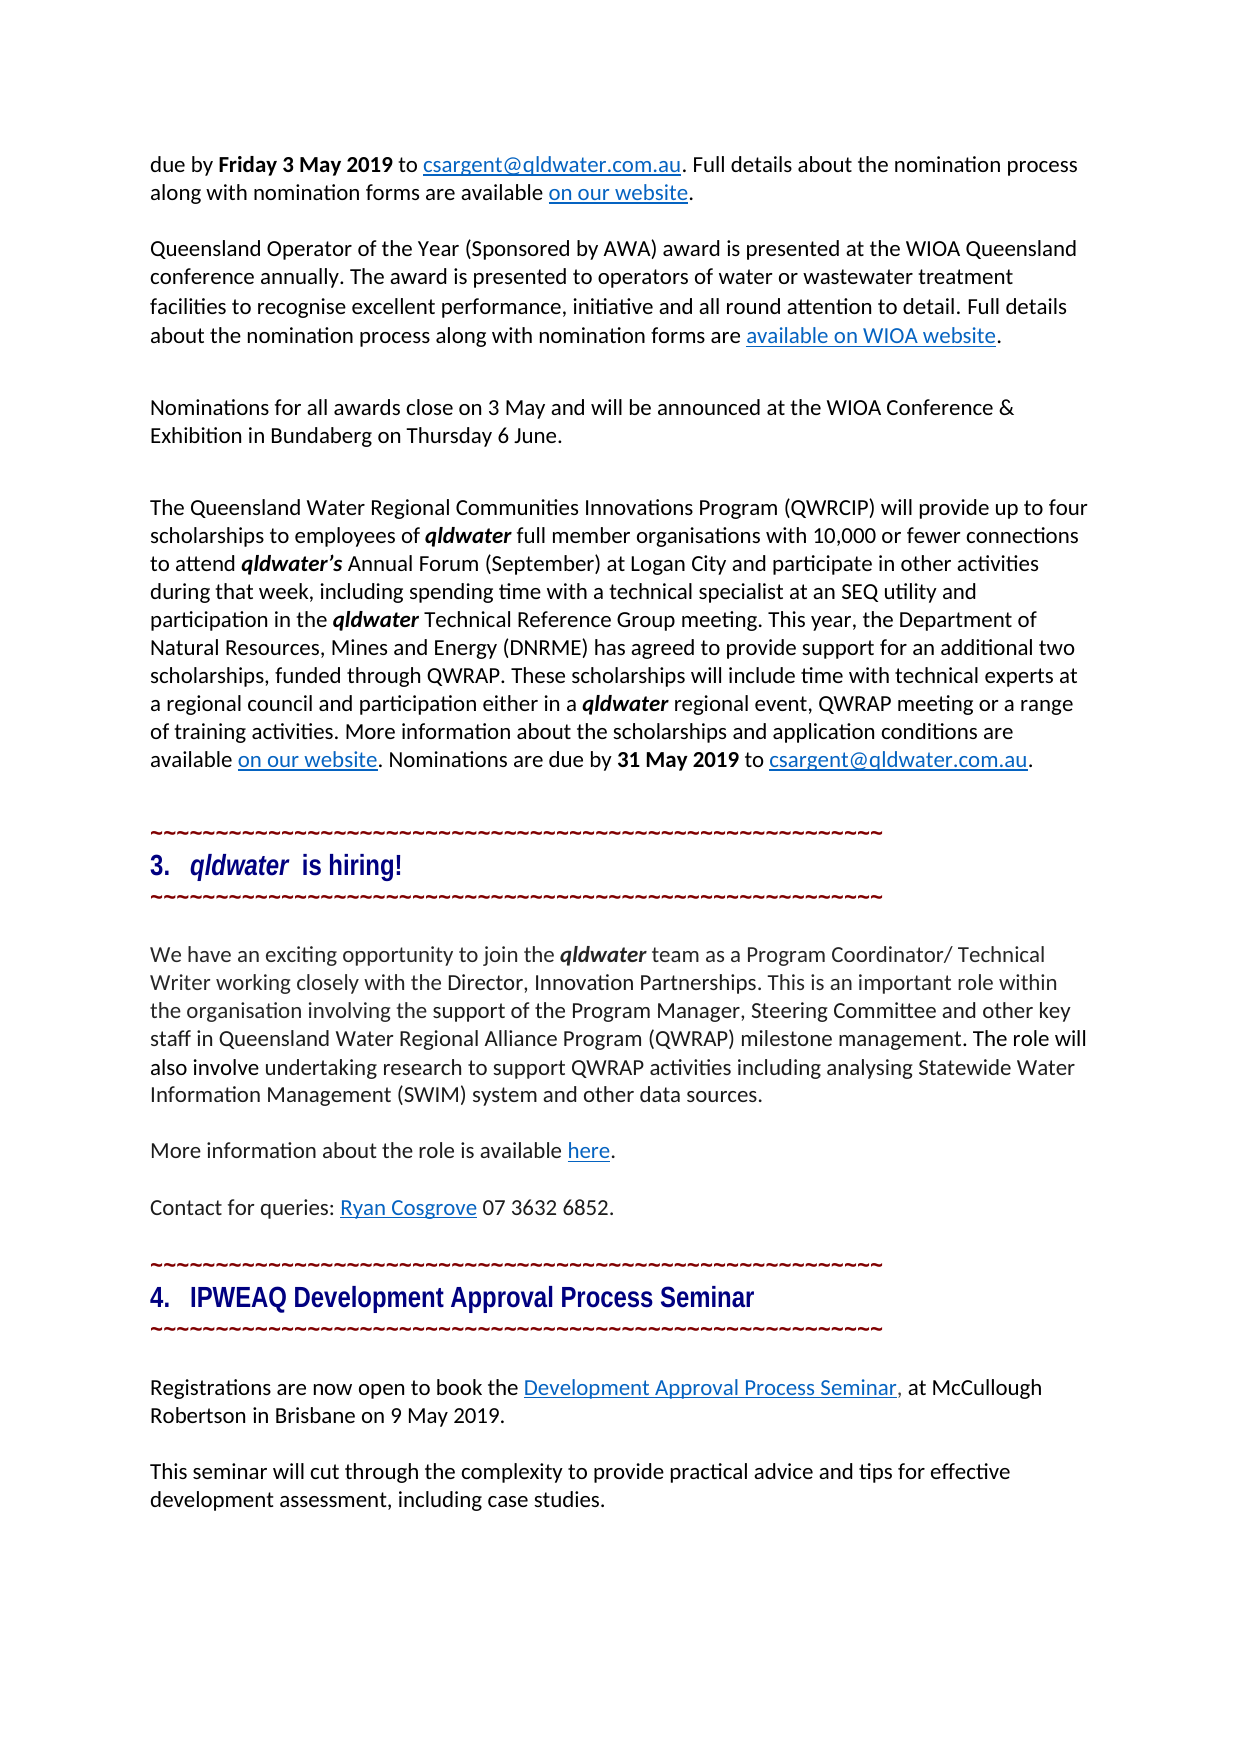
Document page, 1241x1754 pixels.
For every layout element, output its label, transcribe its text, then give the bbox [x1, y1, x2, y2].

text Registrations are now open to book the Development Approval Process Seminar, at McCullough Robertson in Brisbane on 9 May 2019. [150, 1373, 1090, 1429]
text This seminar will cut through the complexity to provide practical advice and tips for effective development assessment, including case studies. [150, 1457, 1090, 1513]
text ~~~~~~~~~~~~~~~~~~~~~~~~~~~~~~~~~~~~~~~~~~~~~~~~~~~~~~~~ [150, 1313, 1090, 1345]
text ~~~~~~~~~~~~~~~~~~~~~~~~~~~~~~~~~~~~~~~~~~~~~~~~~~~~~~~~ [150, 817, 1090, 848]
text More information about the role is available here. Contact for queries: Ryan Cosgrove 07 3632 6852. [150, 1109, 1090, 1221]
text ~~~~~~~~~~~~~~~~~~~~~~~~~~~~~~~~~~~~~~~~~~~~~~~~~~~~~~~~ [150, 881, 1090, 912]
text 4. IPWEAQ Development Approval Process Seminar [150, 1280, 1090, 1313]
text ~~~~~~~~~~~~~~~~~~~~~~~~~~~~~~~~~~~~~~~~~~~~~~~~~~~~~~~~ [150, 1249, 1090, 1280]
text 3. qldwater is hiring! [150, 848, 1090, 881]
text The Queensland Water Regional Communities Innovations Program (QWRCIP) will provide up to four scholarships to employees of qldwater full member organisations with 10,000 or fewer connections to attend qldwater’s Annual Forum (September) at Logan City and participate in other activities during that week, including spending time with a technical specialist at an SEQ utility and participation in the qldwater Technical Reference Group meeting. This year, the Department of Natural Resources, Mines and Energy (DNRME) has agreed to provide support for an additional two scholarships, funded through QWRAP. These scholarships will include time with technical experts at a regional council and participation either in a qldwater regional event, QWRAP meeting or a range of training activities. More information about the scholarships and application conditions are available on our website. Nominations are due by 31 May 2019 to csargent@qldwater.com.au. [150, 493, 1090, 773]
text Queensland Operator of the Year (Sponsored by AWA) award is presented at the WIOA Queensland conference annually. The award is presented to operators of water or wastewater treatment facilities to recognise excellent performance, initiative and all round attention to detail. Full details about the nomination process along with nomination forms are available on WIOA website. [150, 234, 1090, 349]
text We have an exciting opportunity to join the qldwater team as a Program Coordinator/ Technical Writer working closely with the Director, Innovation Partnerships. This is an important role within the organisation involving the support of the Program Manager, Steering Committee and other key staff in Queensland Water Regional Alliance Program (QWRAP) milestone management. The role will also involve undertaking research to support QWRAP activities including analysing Statewide Water Information Management (SWIM) system and other data sources. [150, 941, 1090, 1109]
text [150, 150, 1090, 206]
text Nominations for all awards close on 3 May and will be announced at the WIOA Conference & Exhibition in Bundaberg on Thursday 6 June. [150, 393, 1090, 449]
